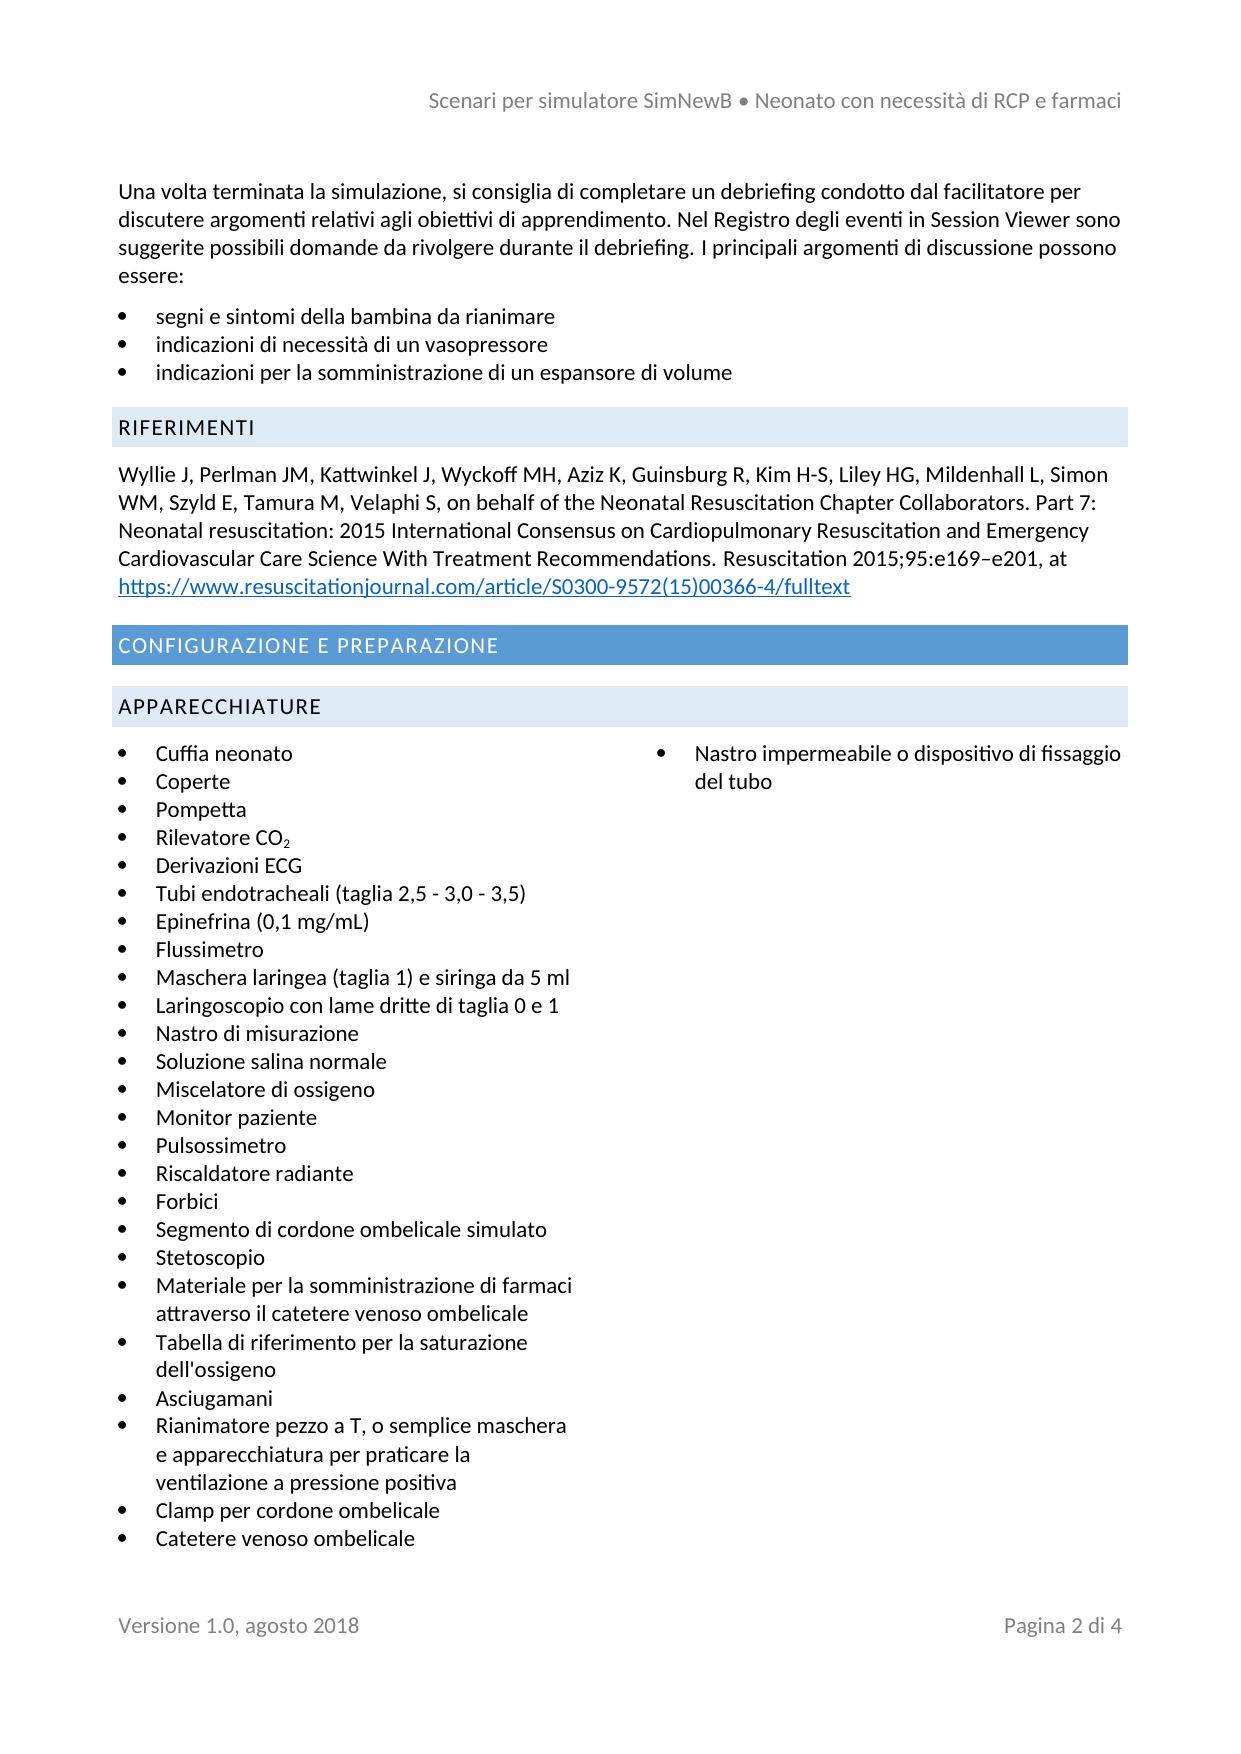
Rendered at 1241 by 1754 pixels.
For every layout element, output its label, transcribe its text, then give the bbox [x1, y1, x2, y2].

list Laringoscopio con lame dritte di taglia 0 e 1 [118, 991, 583, 1019]
list Monitor paziente [118, 1103, 583, 1131]
list Flussimetro [118, 935, 583, 963]
list Asciugamani [118, 1384, 583, 1412]
list Nastro impermeabile o dispositivo di fissaggio del tubo [657, 739, 1122, 795]
list Segmento di cordone ombelicale simulato [118, 1216, 583, 1243]
list Rilevatore CO2 [118, 823, 583, 851]
list Stetoscopio [118, 1243, 583, 1272]
list Catetere venoso ombelicale [118, 1524, 583, 1552]
list indicazioni di necessità di un vasopressore [118, 330, 1122, 358]
list Pompetta [118, 795, 583, 823]
list Tubi endotracheali (taglia 2,5 - 3,0 - 3,5) [118, 879, 583, 907]
list Soluzione salina normale [118, 1047, 583, 1075]
list Materiale per la somministrazione di farmaci attraverso il catetere venoso ombelicale [118, 1272, 583, 1328]
list Epinefrina (0,1 mg/mL) [118, 907, 583, 935]
list Nastro di misurazione [118, 1019, 583, 1047]
list segni e sintomi della bambina da rianimare [118, 302, 1122, 330]
text Una volta terminata la simulazione, si consiglia di completare un debriefing condotto dal facilitatore per discutere argomenti relativi agli obiettivi di apprendimento. Nel Registro degli eventi in Session Viewer sono suggerite possibili domande da rivolgere durante il debriefing. I principali argomenti di discussione possono essere: [118, 177, 1122, 289]
list Maschera laringea (taglia 1) e siringa da 5 ml [118, 963, 583, 991]
subtitle Configurazione e preparazione [118, 631, 1122, 659]
list Clamp per cordone ombelicale [118, 1496, 583, 1524]
list Rianimatore pezzo a T, o semplice maschera e apparecchiatura per praticare la ventilazione a pressione positiva [118, 1412, 583, 1496]
text Wyllie J, Perlman JM, Kattwinkel J, Wyckoff MH, Aziz K, Guinsburg R, Kim H-S, Liley HG, Mildenhall L, Simon WM, Szyld E, Tamura M, Velaphi S, on behalf of the Neonatal Resuscitation Chapter Collaborators. Part 7: Neonatal resuscitation: 2015 International Consensus on Cardiopulmonary Resuscitation and Emergency Cardiovascular Care Science With Treatment Recommendations. Resuscitation 2015;95:e169–e201, at https://www.resuscitationjournal.com/article/S0300-9572(15)00366-4/fulltext [118, 460, 1122, 600]
list Cuffia neonato [118, 739, 583, 767]
subtitle Riferimenti [118, 413, 1122, 441]
subtitle Apparecchiature [118, 693, 1122, 720]
list Pulsossimetro [118, 1131, 583, 1159]
list Riscaldatore radiante [118, 1159, 583, 1187]
list Miscelatore di ossigeno [118, 1075, 583, 1103]
list Forbici [118, 1187, 583, 1216]
list Derivazioni ECG [118, 851, 583, 879]
list Coperte [118, 767, 583, 795]
list Tabella di riferimento per la saturazione dell'ossigeno [118, 1328, 583, 1384]
list indicazioni per la somministrazione di un espansore di volume [118, 358, 1122, 386]
